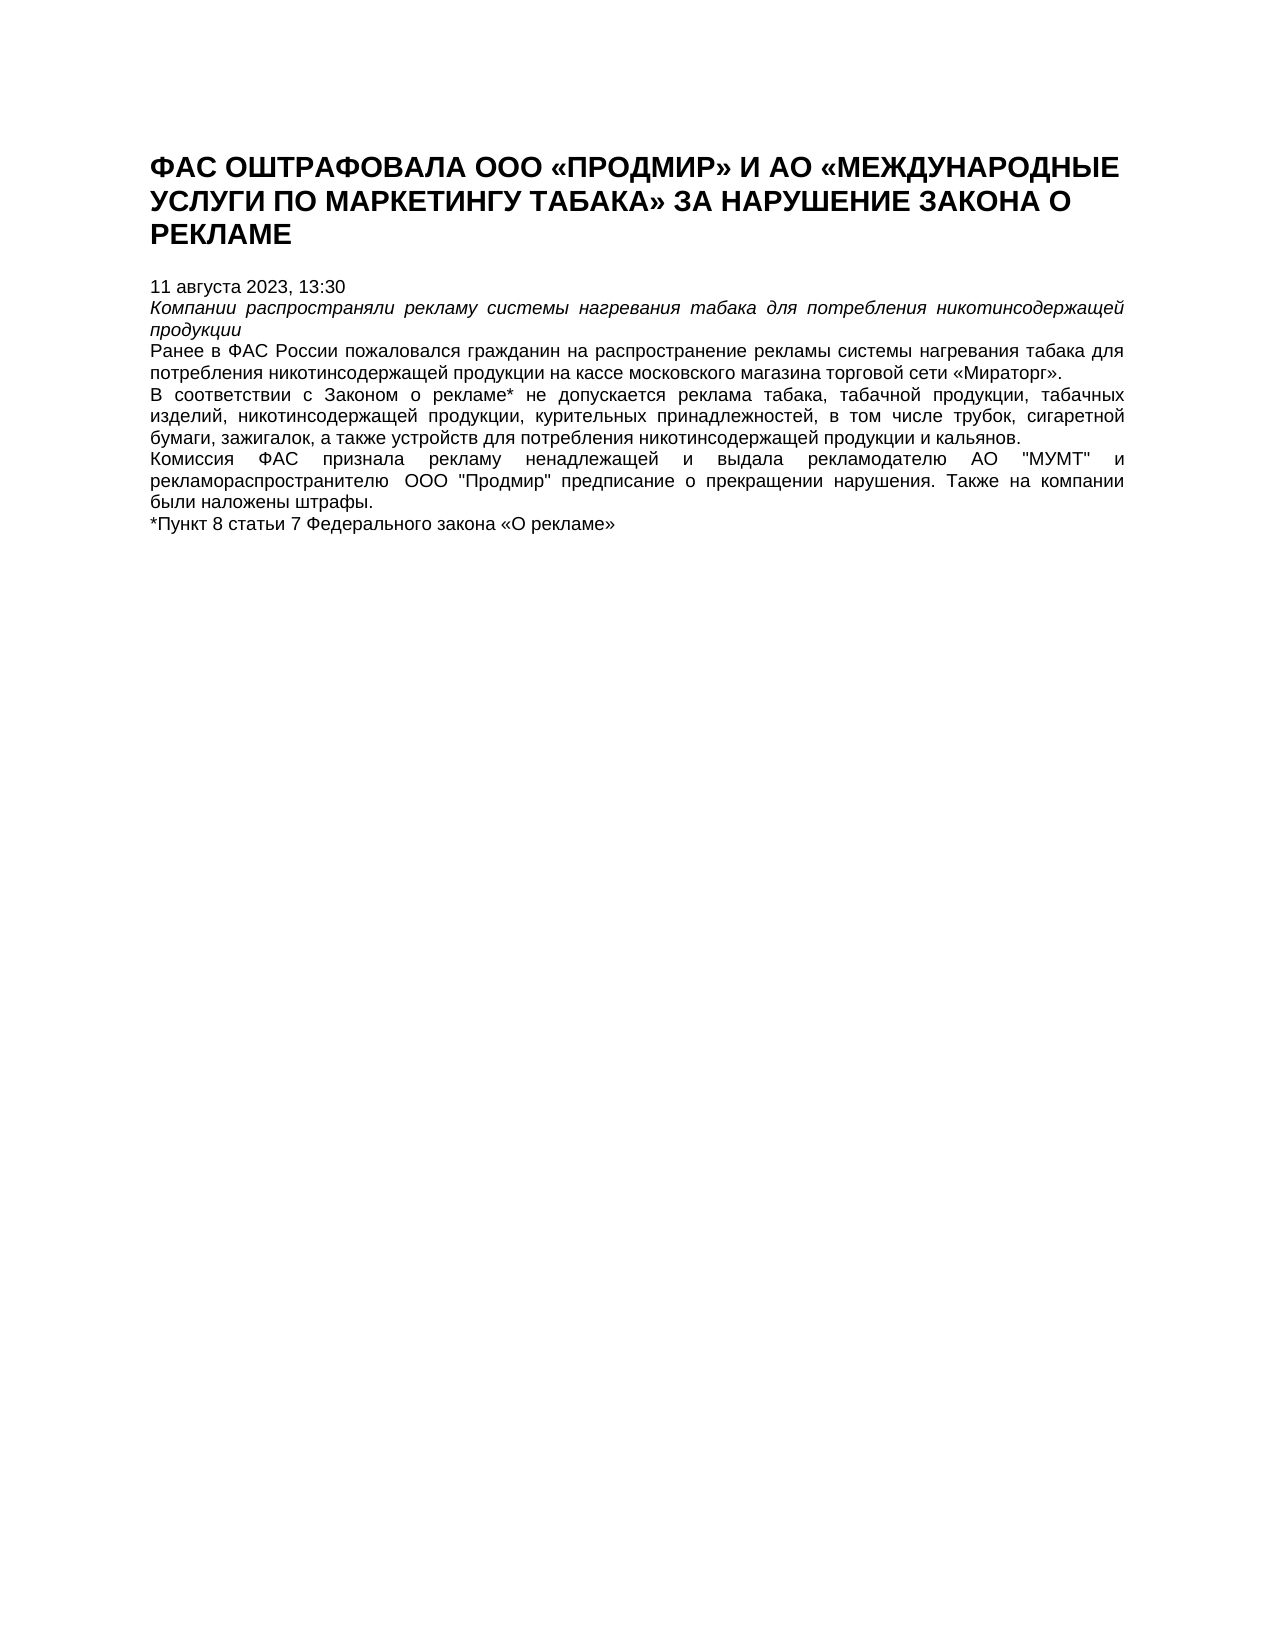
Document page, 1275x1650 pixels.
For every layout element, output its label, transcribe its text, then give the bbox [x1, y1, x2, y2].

text Ранее в ФАС России пожаловался гражданин на распространение рекламы системы нагревания табака для потребления никотинсодержащей продукции на кассе московского магазина торговой сети «Мираторг». [150, 340, 1125, 383]
text *Пункт 8 статьи 7 Федерального закона «О рекламе» [150, 513, 1125, 534]
text В соответствии с Законом о рекламе* не допускается реклама табака, табачной продукции, табачных изделий, никотинсодержащей продукции, курительных принадлежностей, в том числе трубок, сигаретной бумаги, зажигалок, а также устройств для потребления никотинсодержащей продукции и кальянов. [150, 383, 1125, 448]
subtitle ФАС оштрафовала ООО «Продмир» и АО «Международные услуги по маркетингу табака» за нарушение Закона о рекламе [150, 150, 1125, 251]
text 11 августа 2023, 13:30 [150, 276, 1125, 297]
text Компании распространяли рекламу системы нагревания табака для потребления никотинсодержащей продукции [150, 297, 1125, 340]
text Комиссия ФАС признала рекламу ненадлежащей и выдала рекламодателю АО "МУМТ" и рекламораспространителю ООО "Продмир" предписание о прекращении нарушения. Также на компании были наложены штрафы. [150, 448, 1125, 513]
